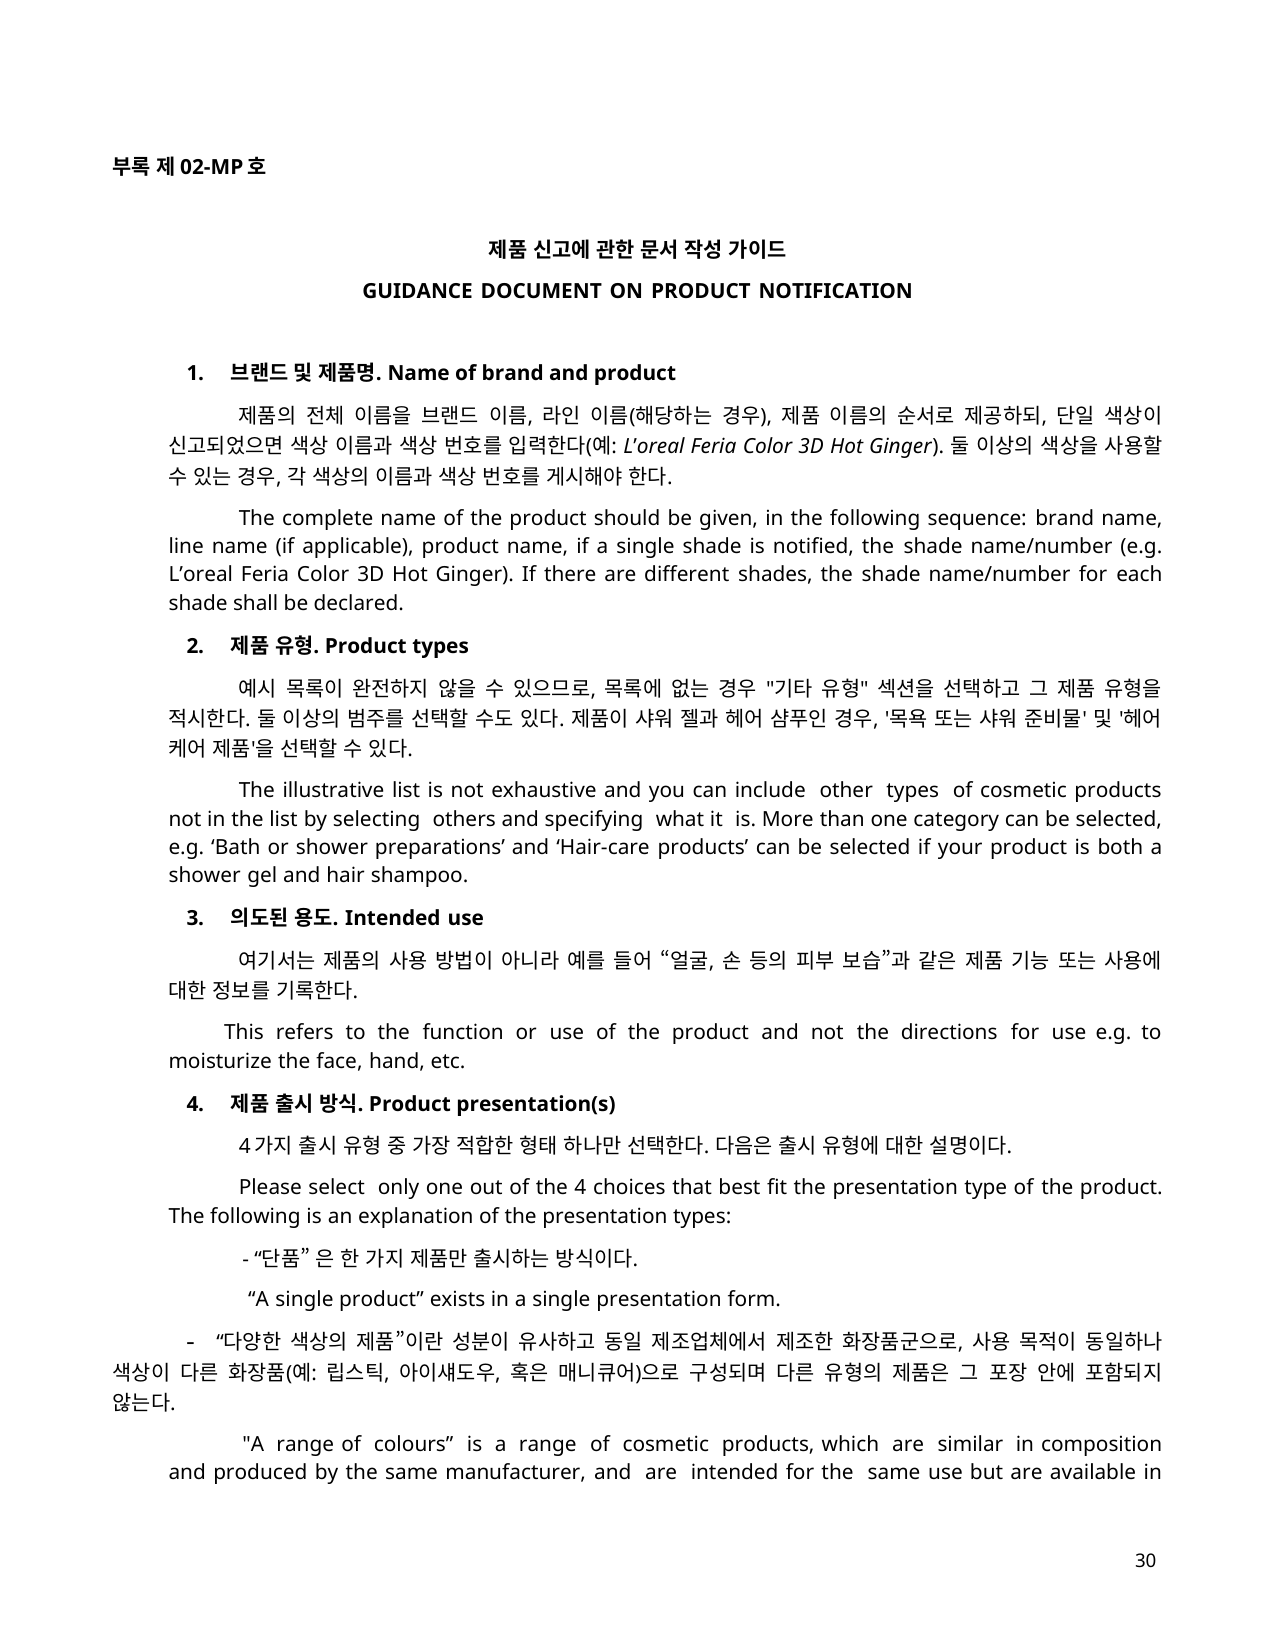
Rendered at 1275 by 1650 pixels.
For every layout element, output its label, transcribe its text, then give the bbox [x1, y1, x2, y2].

text 제품 신고에 관한 문서 작성 가이드 [112, 234, 1162, 264]
text 부록 제02-MP호 [112, 150, 1162, 180]
list 의도된 용도. Intended use [112, 901, 1162, 932]
text - “단품” 은 한 가지 제품만 출시하는 방식이다. [168, 1242, 1162, 1272]
text 여기서는 제품의 사용 방법이 아니라 예를 들어 “얼굴, 손 등의 피부 보습”과 같은 제품 기능 또는 사용에 대한 정보를 기록한다. [168, 944, 1162, 1005]
text 4가지 출시 유형 중 가장 적합한 형태 하나만 선택한다. 다음은 출시 유형에 대한 설명이다. [168, 1129, 1162, 1160]
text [168, 1429, 1162, 1486]
text “A single product” exists in a single presentation form. [168, 1284, 1162, 1313]
text The complete name of the product should be given, in the following sequence: brand name, line name (if applicable), product name, if a single shade is notified, the shade name/number (e.g. L’oreal Feria Color 3D Hot Ginger). If there are different shades, the shade name/number for each shade shall be declared. [168, 503, 1162, 616]
list 제품 유형. Product types [112, 629, 1162, 659]
text This refers to the function or use of the product and not the directions for use e.g. to moisturize the face, hand, etc. [168, 1017, 1162, 1074]
list “다양한 색상의 제품”이란 성분이 유사하고 동일 제조업체에서 제조한 화장품군으로, 사용 목적이 동일하나 색상이 다른 화장품(예: 립스틱, 아이섀도우, 혹은 매니큐어)으로 구성되며 다른 유형의 제품은 그 포장 안에 포함되지 않는다. [112, 1326, 1162, 1416]
text The illustrative list is not exhaustive and you can include other types of cosmetic products not in the list by selecting others and specifying what it is. More than one category can be selected, e.g. ‘Bath or shower preparations’ and ‘Hair-care products’ can be selected if your product is both a shower gel and hair shampoo. [168, 775, 1162, 889]
text GUIDANCE DOCUMENT ON PRODUCT NOTIFICATION [112, 276, 1162, 305]
text 예시 목록이 완전하지 않을 수 있으므로, 목록에 없는 경우 "기타 유형" 섹션을 선택하고 그 제품 유형을 적시한다. 둘 이상의 범주를 선택할 수도 있다. 제품이 샤워 젤과 헤어 샴푸인 경우, '목욕 또는 샤워 준비물' 및 '헤어 케어 제품'을 선택할 수 있다. [168, 672, 1162, 763]
list 제품 출시 방식. Product presentation(s) [112, 1087, 1162, 1117]
text Please select only one out of the 4 choices that best fit the presentation type of the product. The following is an explanation of the presentation types: [168, 1172, 1162, 1229]
list 브랜드 및 제품명. Name of brand and product [112, 358, 1162, 387]
text 제품의 전체 이름을 브랜드 이름, 라인 이름(해당하는 경우), 제품 이름의 순서로 제공하되, 단일 색상이 신고되었으면 색상 이름과 색상 번호를 입력한다(예: L’oreal Feria Color 3D Hot Ginger). 둘 이상의 색상을 사용할 수 있는 경우, 각 색상의 이름과 색상 번호를 게시해야 한다. [168, 399, 1162, 490]
